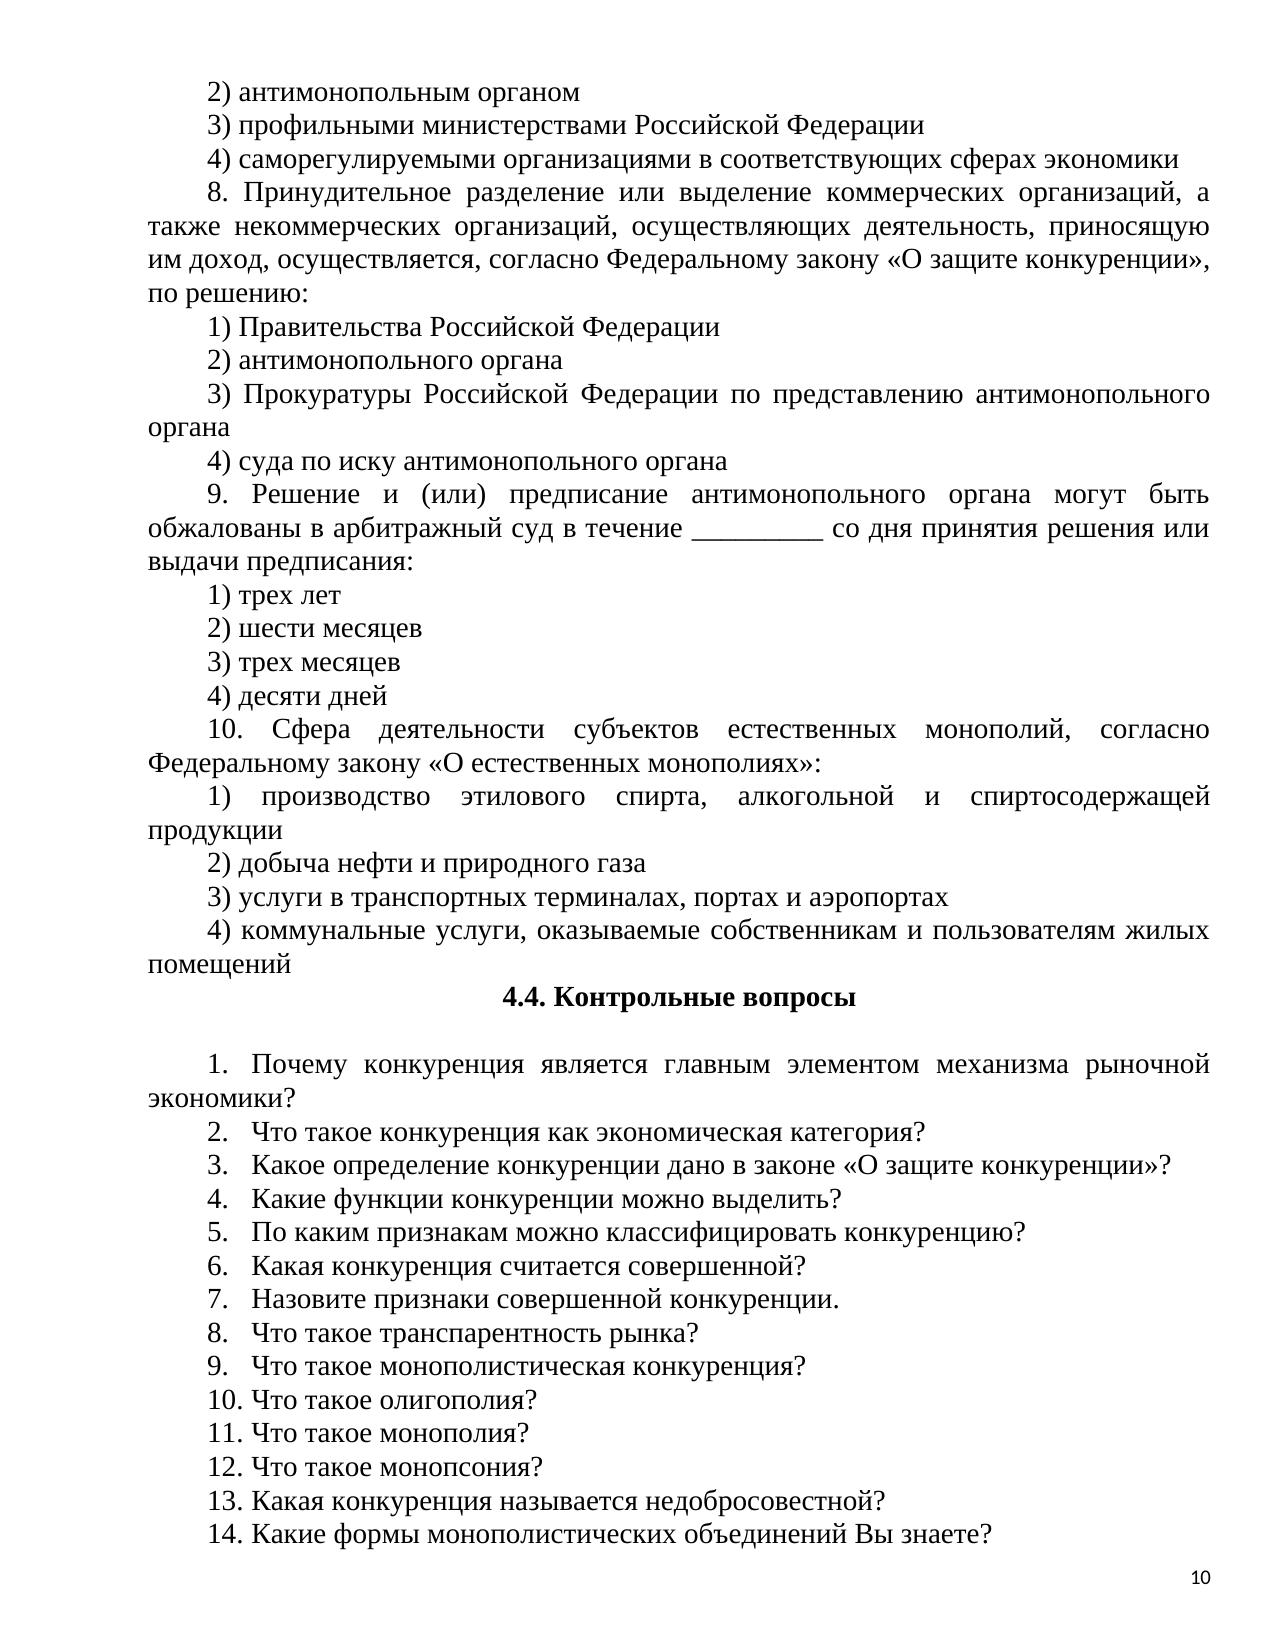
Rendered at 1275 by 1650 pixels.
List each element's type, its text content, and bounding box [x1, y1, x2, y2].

text 9. Решение и (или) предписание антимонопольного органа могут быть обжалованы в арбитражный суд в течение _________ со дня принятия решения или выдачи предписания: [148, 476, 1211, 577]
text 10. Сфера деятельности субъектов естественных монополий, согласно Федеральному закону «О естественных монополиях»: [148, 711, 1211, 778]
text 2) антимонопольного органа [148, 342, 1211, 376]
list Назовите признаки совершенной конкуренции. [148, 1281, 1211, 1315]
list Что такое конкуренция как экономическая категория? [148, 1114, 1211, 1147]
list Что такое монопсония? [148, 1449, 1211, 1483]
text 4) суда по иску антимонопольного органа [148, 443, 1211, 476]
list Почему конкуренция является главным элементом механизма рыночной экономики? [148, 1047, 1211, 1114]
text 3) услуги в транспортных терминалах, портах и аэропортах [148, 879, 1211, 912]
text 3) профильными министерствами Российской Федерации [148, 107, 1211, 141]
text 3) Прокуратуры Российской Федерации по представлению антимонопольного органа [148, 376, 1211, 443]
list Что такое монополистическая конкуренция? [148, 1348, 1211, 1382]
text 2) шести месяцев [148, 611, 1211, 644]
text 4.4. Контрольные вопросы [148, 979, 1211, 1013]
list Какие функции конкуренции можно выделить? [148, 1181, 1211, 1214]
list Какая конкуренция считается совершенной? [148, 1248, 1211, 1281]
text 3) трех месяцев [148, 644, 1211, 678]
text 1) трех лет [148, 577, 1211, 611]
list Какие формы монополистических объединений Вы знаете? [148, 1516, 1211, 1550]
list Что такое транспарентность рынка? [148, 1315, 1211, 1348]
list По каким признакам можно классифицировать конкуренцию? [148, 1214, 1211, 1248]
text 4) коммунальные услуги, оказываемые собственникам и пользователям жилых помещений [148, 912, 1211, 979]
list Какое определение конкуренции дано в законе «О защите конкуренции»? [148, 1147, 1211, 1181]
text 1) производство этилового спирта, алкогольной и спиртосодержащей продукции [148, 778, 1211, 845]
list Какая конкуренция называется недобросовестной? [148, 1483, 1211, 1516]
list Что такое олигополия? [148, 1382, 1211, 1416]
text 4) саморегулируемыми организациями в соответствующих сферах экономики [148, 141, 1211, 174]
text 8. Принудительное разделение или выделение коммерческих организаций, а также некоммерческих организаций, осуществляющих деятельность, приносящую им доход, осуществляется, согласно Федеральному закону «О защите конкуренции», по решению: [148, 174, 1211, 309]
list Что такое монополия? [148, 1416, 1211, 1449]
text 2) добыча нефти и природного газа [148, 845, 1211, 879]
text 4) десяти дней [148, 678, 1211, 711]
text 2) антимонопольным органом [148, 74, 1211, 107]
text 1) Правительства Российской Федерации [148, 309, 1211, 342]
